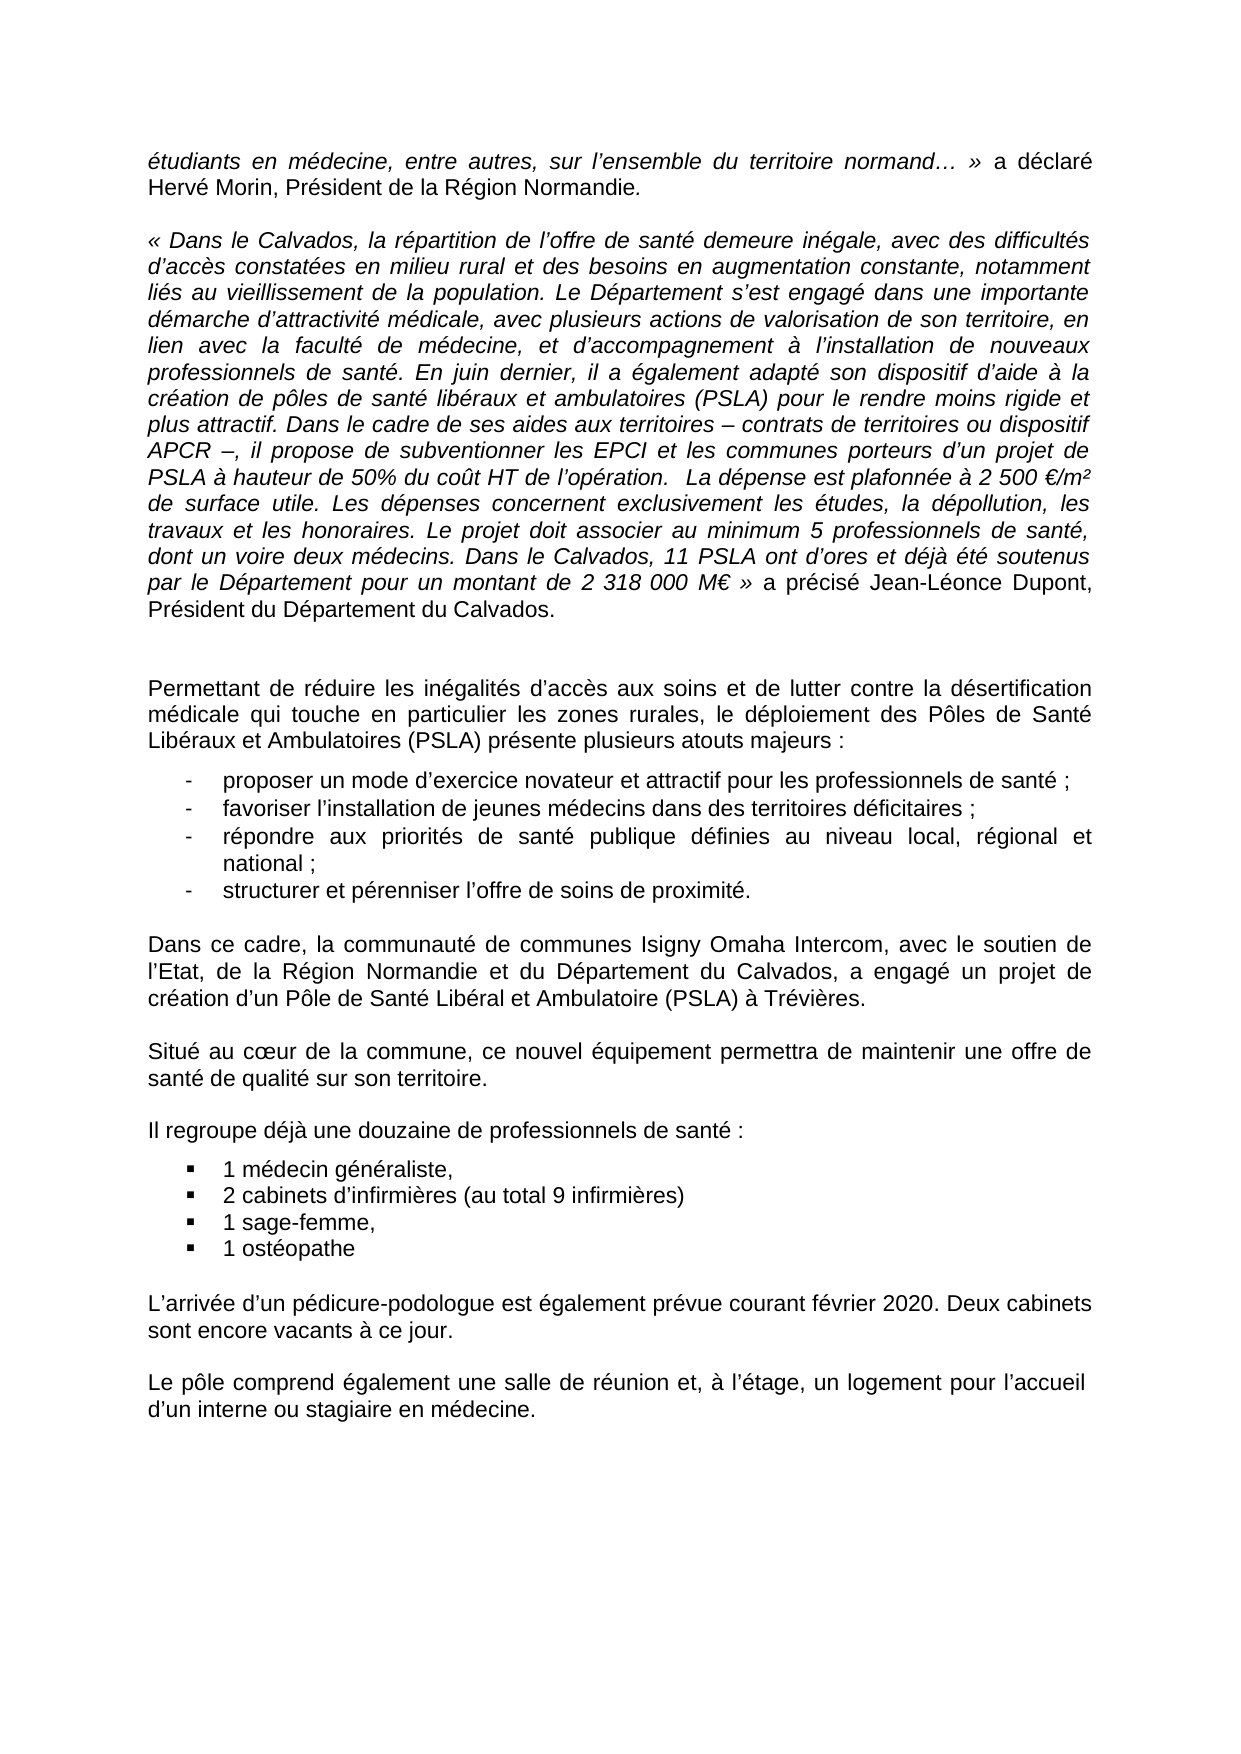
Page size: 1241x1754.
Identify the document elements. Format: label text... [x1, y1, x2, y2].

list favoriser l’installation de jeunes médecins dans des territoires déficitaires ; [185, 794, 1093, 822]
list 1 sage-femme, [185, 1209, 1093, 1235]
list répondre aux priorités de santé publique définies au niveau local, régional et national ; [185, 822, 1093, 877]
list structurer et pérenniser l’offre de soins de proximité. [185, 877, 1093, 905]
text Il regroupe déjà une douzaine de professionnels de santé : [148, 1117, 1093, 1143]
text Le pôle comprend également une salle de réunion et, à l’étage, un logement pour l’accueil d’un interne ou stagiaire en médecine. [148, 1369, 1093, 1422]
list 1 ostéopathe [185, 1235, 1093, 1261]
text Dans ce cadre, la communauté de communes Isigny Omaha Intercom, avec le soutien de l’Etat, de la Région Normandie et du Département du Calvados, a engagé un projet de création d’un Pôle de Santé Libéral et Ambulatoire (PSLA) à Trévières. [148, 931, 1093, 1012]
list 2 cabinets d’infirmières (au total 9 infirmières) [185, 1182, 1093, 1209]
text Permettant de réduire les inégalités d’accès aux soins et de lutter contre la désertification médicale qui touche en particulier les zones rurales, le déploiement des Pôles de Santé Libéraux et Ambulatoires (PSLA) présente plusieurs atouts majeurs : [148, 675, 1093, 754]
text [148, 148, 1093, 200]
list proposer un mode d’exercice novateur et attractif pour les professionnels de santé ; [185, 766, 1093, 794]
text Situé au cœur de la commune, ce nouvel équipement permettra de maintenir une offre de santé de qualité sur son territoire. [148, 1038, 1093, 1091]
text « Dans le Calvados, la répartition de l’offre de santé demeure inégale, avec des difficultés d’accès constatées en milieu rural et des besoins en augmentation constante, notamment liés au vieillissement de la population. Le Département s’est engagé dans une importante démarche d’attractivité médicale, avec plusieurs actions de valorisation de son territoire, en lien avec la faculté de médecine, et d’accompagnement à l’installation de nouveaux professionnels de santé. En juin dernier, il a également adapté son dispositif d’aide à la création de pôles de santé libéraux et ambulatoires (PSLA) pour le rendre moins rigide et plus attractif. Dans le cadre de ses aides aux territoires – contrats de territoires ou dispositif APCR –, il propose de subventionner les EPCI et les communes porteurs d’un projet de PSLA à hauteur de 50% du coût HT de l’opération. La dépense est plafonnée à 2 500 €/m² de surface utile. Les dépenses concernent exclusivement les études, la dépollution, les travaux et les honoraires. Le projet doit associer au minimum 5 professionnels de santé, dont un voire deux médecins. Dans le Calvados, 11 PSLA ont d’ores et déjà été soutenus par le Département pour un montant de 2 318 000 M€ » a précisé Jean-Léonce Dupont, Président du Département du Calvados. [148, 227, 1093, 622]
list 1 médecin généraliste, [185, 1156, 1093, 1182]
text L’arrivée d’un pédicure-podologue est également prévue courant février 2020. Deux cabinets sont encore vacants à ce jour. [148, 1290, 1093, 1343]
